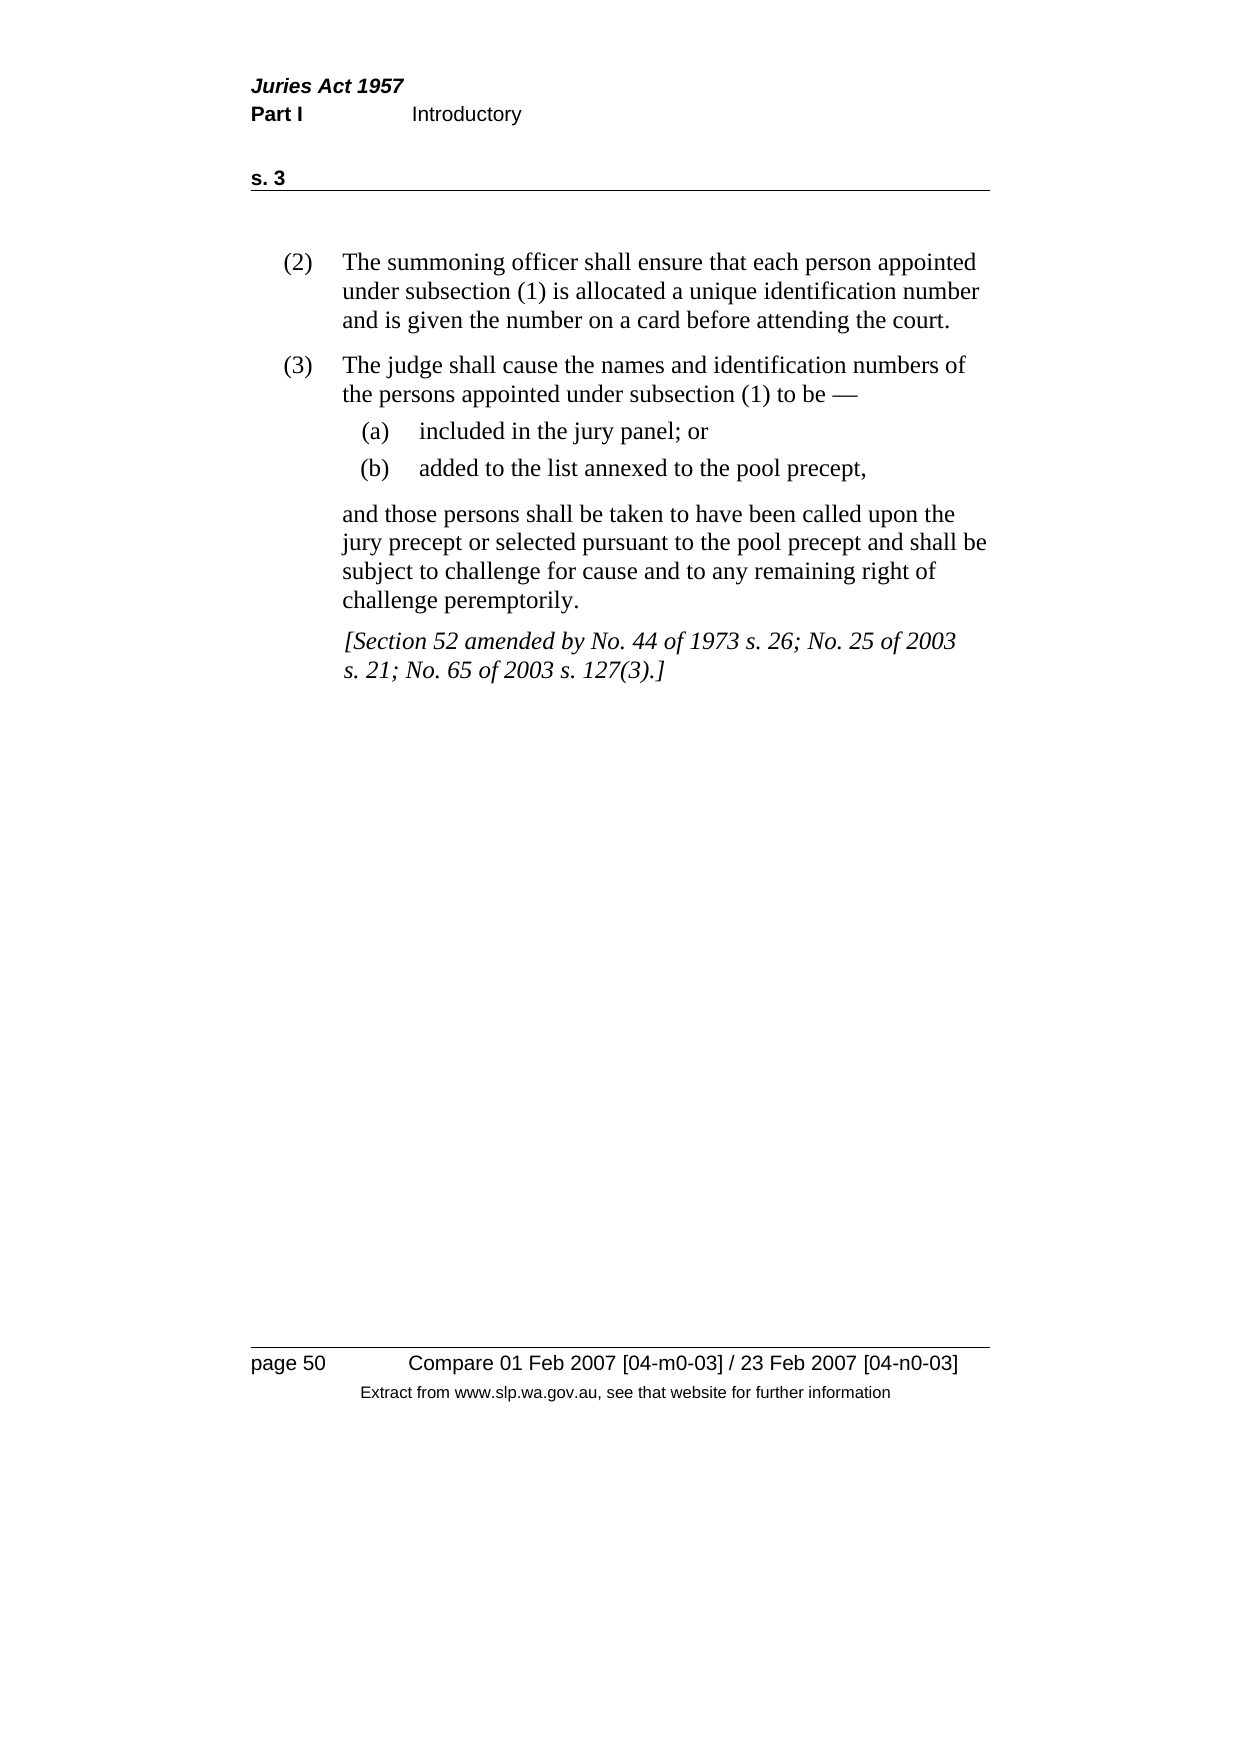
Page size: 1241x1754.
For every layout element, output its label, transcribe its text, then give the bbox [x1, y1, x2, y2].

text (3) The judge shall cause the names and identification numbers of the persons appointed under subsection (1) to be — [251, 350, 990, 408]
text (2) The summoning officer shall ensure that each person appointed under subsection (1) is allocated a unique identification number and is given the number on a card before attending the court. [251, 247, 990, 334]
text (a) included in the jury panel; or [251, 416, 990, 445]
text (b) added to the list annexed to the pool precept, [251, 453, 990, 482]
text [Section 52 amended by No. 44 of 1973 s. 26; No. 25 of 2003 s. 21; No. 65 of 2003 s. 127(3).] [251, 626, 990, 684]
text and those persons shall be taken to have been called upon the jury precept or selected pursuant to the pool precept and shall be subject to challenge for cause and to any remaining right of challenge peremptorily. [251, 499, 990, 614]
